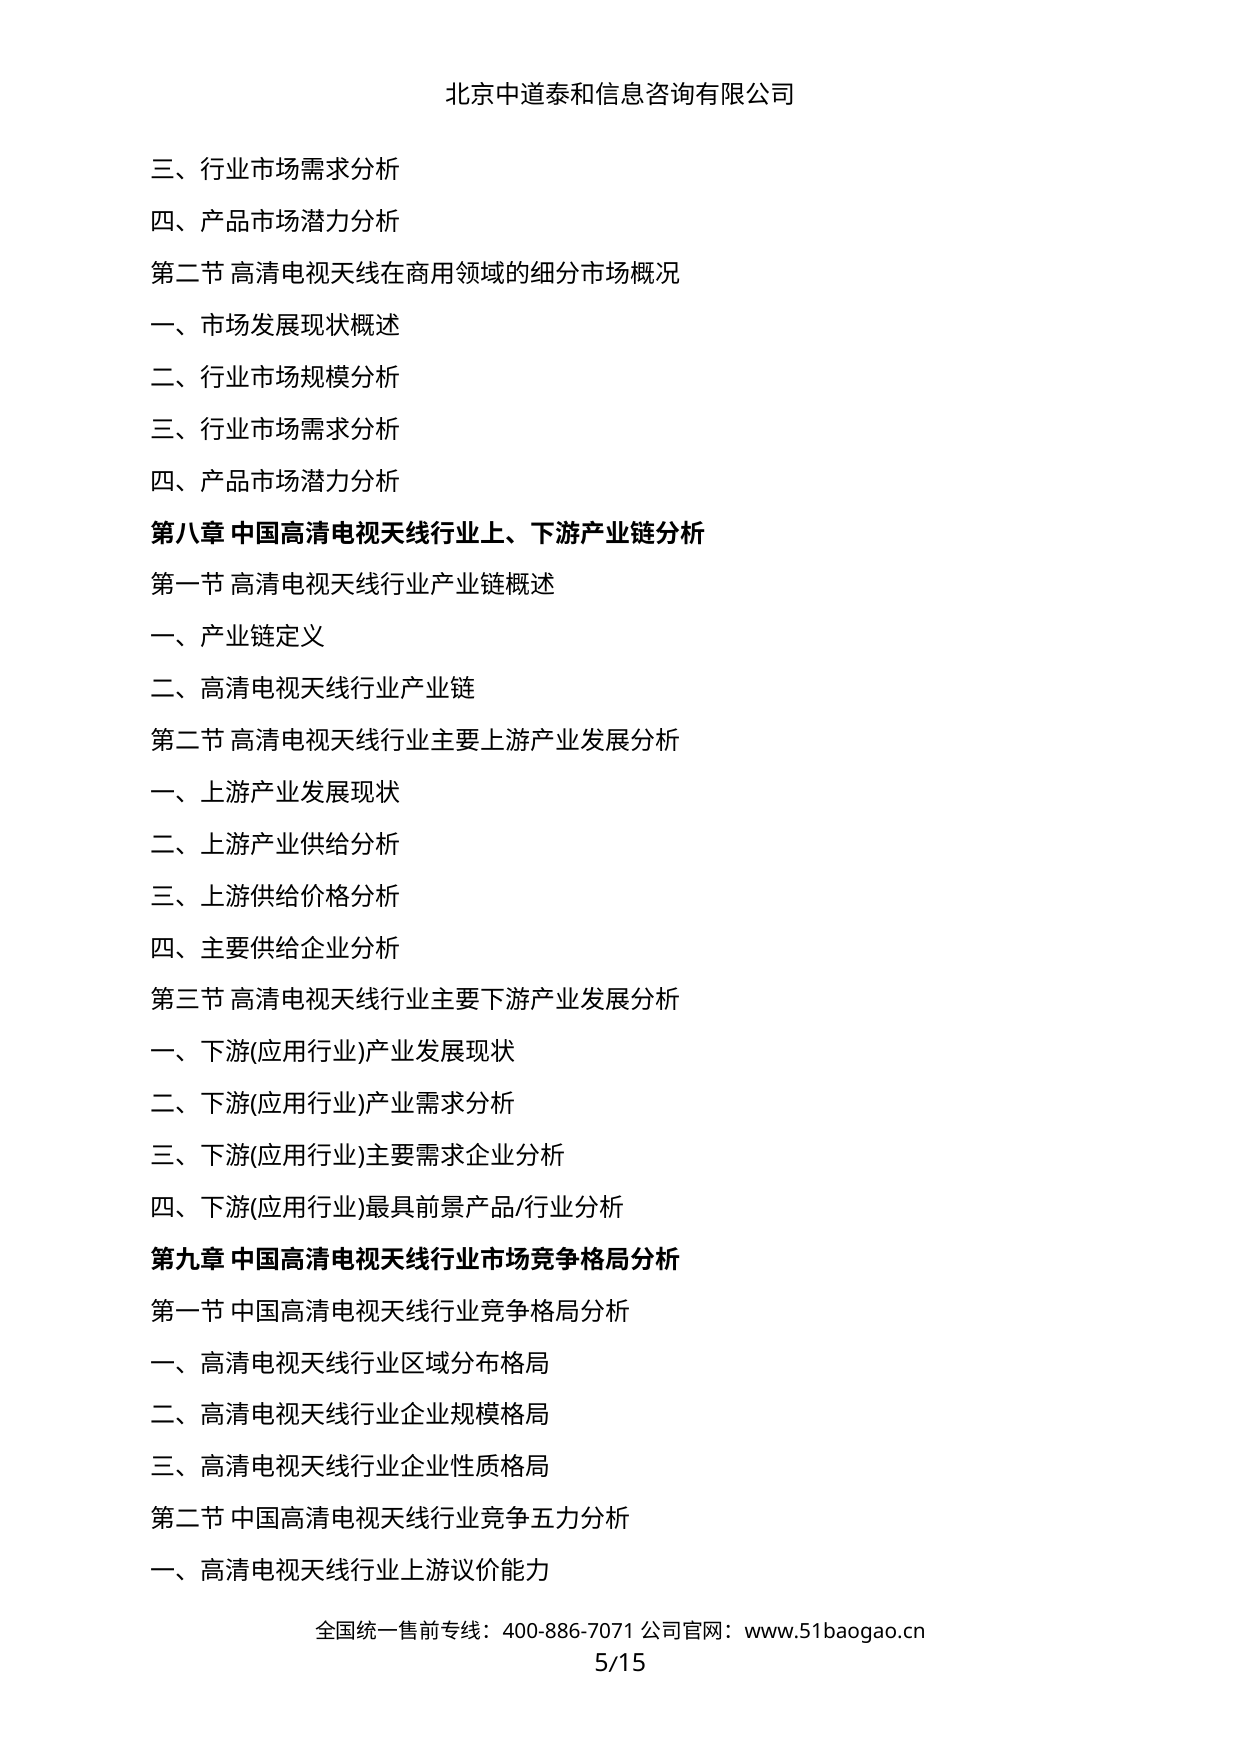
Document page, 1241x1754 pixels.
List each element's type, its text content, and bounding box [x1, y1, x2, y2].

text 四、产品市场潜力分析 [150, 202, 1090, 238]
text 二、高清电视天线行业产业链 [150, 669, 1090, 705]
text 第一节 高清电视天线行业产业链概述 [150, 565, 1090, 601]
text 第一节 中国高清电视天线行业竞争格局分析 [150, 1291, 1090, 1327]
text 二、高清电视天线行业企业规模格局 [150, 1395, 1090, 1431]
text 一、下游(应用行业)产业发展现状 [150, 1032, 1090, 1068]
text 二、下游(应用行业)产业需求分析 [150, 1084, 1090, 1120]
text 三、高清电视天线行业企业性质格局 [150, 1447, 1090, 1483]
text 四、下游(应用行业)最具前景产品/行业分析 [150, 1187, 1090, 1224]
text 第二节 中国高清电视天线行业竞争五力分析 [150, 1499, 1090, 1535]
text 二、上游产业供给分析 [150, 824, 1090, 861]
text 二、行业市场规模分析 [150, 357, 1090, 394]
text 三、行业市场需求分析 [150, 409, 1090, 446]
text 四、主要供给企业分析 [150, 928, 1090, 964]
text 第九章 中国高清电视天线行业市场竞争格局分析 [150, 1239, 1090, 1276]
text 三、上游供给价格分析 [150, 876, 1090, 912]
text 一、高清电视天线行业上游议价能力 [150, 1551, 1090, 1587]
text 四、产品市场潜力分析 [150, 461, 1090, 497]
text 第八章 中国高清电视天线行业上、下游产业链分析 [150, 513, 1090, 549]
text 第三节 高清电视天线行业主要下游产业发展分析 [150, 980, 1090, 1016]
text 三、下游(应用行业)主要需求企业分析 [150, 1136, 1090, 1172]
text 一、上游产业发展现状 [150, 772, 1090, 809]
text 第二节 高清电视天线行业主要上游产业发展分析 [150, 721, 1090, 757]
text 三、行业市场需求分析 [150, 150, 1090, 186]
text 一、市场发展现状概述 [150, 306, 1090, 342]
text 一、高清电视天线行业区域分布格局 [150, 1343, 1090, 1379]
text 第二节 高清电视天线在商用领域的细分市场概况 [150, 254, 1090, 290]
text 一、产业链定义 [150, 617, 1090, 653]
